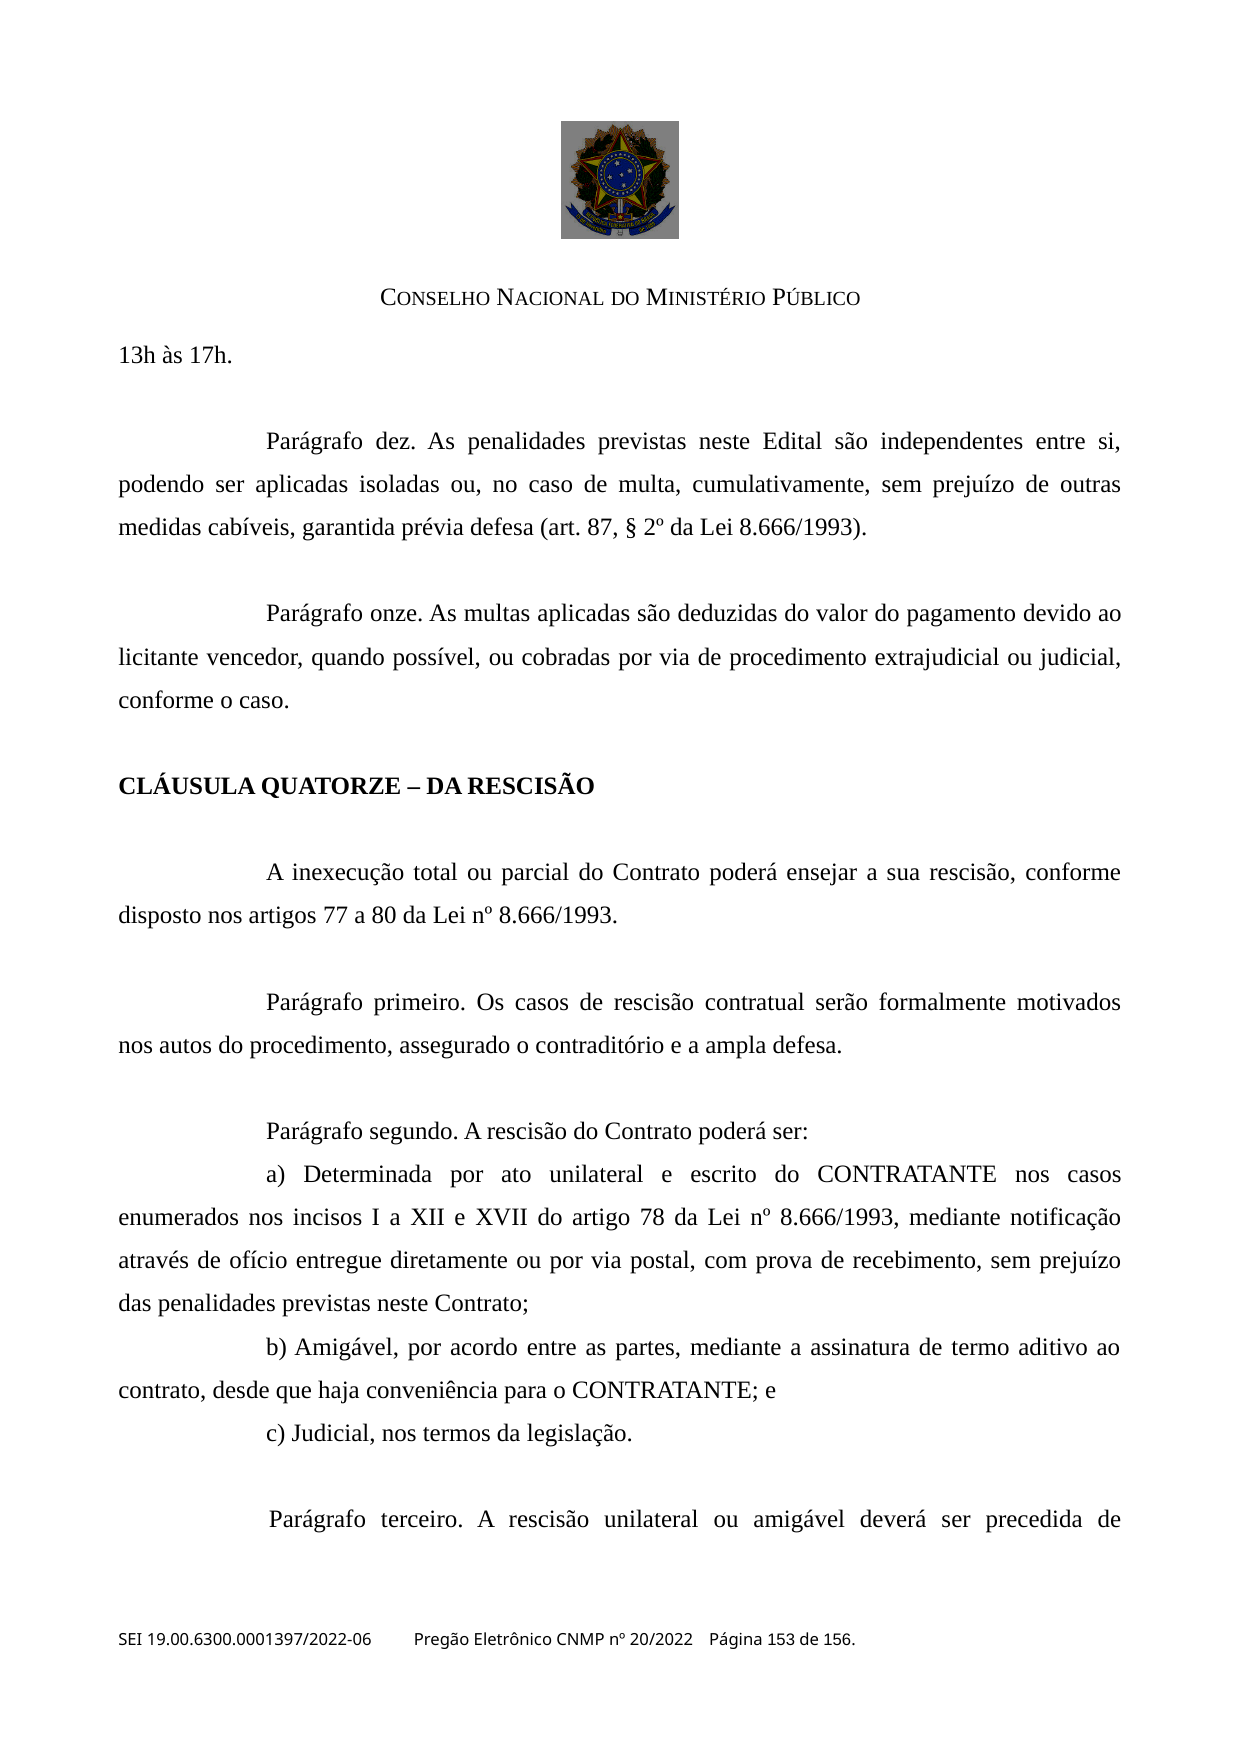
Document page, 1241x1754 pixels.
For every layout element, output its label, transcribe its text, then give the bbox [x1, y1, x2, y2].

text b) Amigável, por acordo entre as partes, mediante a assinatura de termo aditivo ao contrato, desde que haja conveniência para o CONTRATANTE; e [118, 1332, 1122, 1403]
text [118, 1504, 1122, 1533]
text Parágrafo segundo. A rescisão do Contrato poderá ser: [118, 1116, 1122, 1145]
text Parágrafo primeiro. Os casos de rescisão contratual serão formalmente motivados nos autos do procedimento, assegurado o contraditório e a ampla defesa. [118, 987, 1122, 1058]
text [118, 340, 1122, 368]
text Parágrafo onze. As multas aplicadas são deduzidas do valor do pagamento devido ao licitante vencedor, quando possível, ou cobradas por via de procedimento extrajudicial ou judicial, conforme o caso. [118, 598, 1122, 713]
text a) Determinada por ato unilateral e escrito do CONTRATANTE nos casos enumerados nos incisos I a XII e XVII do artigo 78 da Lei nº 8.666/1993, mediante notificação através de ofício entregue diretamente ou por via postal, com prova de recebimento, sem prejuízo das penalidades previstas neste Contrato; [118, 1159, 1122, 1317]
text Parágrafo dez. As penalidades previstas neste Edital são independentes entre si, podendo ser aplicadas isoladas ou, no caso de multa, cumulativamente, sem prejuízo de outras medidas cabíveis, garantida prévia defesa (art. 87, § 2º da Lei 8.666/1993). [118, 426, 1122, 541]
text c) Judicial, nos termos da legislação. [118, 1418, 1122, 1447]
text CLÁUSULA QUATORZE – DA RESCISÃO [118, 771, 1122, 800]
text A inexecução total ou parcial do Contrato poderá ensejar a sua rescisão, conforme disposto nos artigos 77 a 80 da Lei nº 8.666/1993. [118, 857, 1122, 929]
